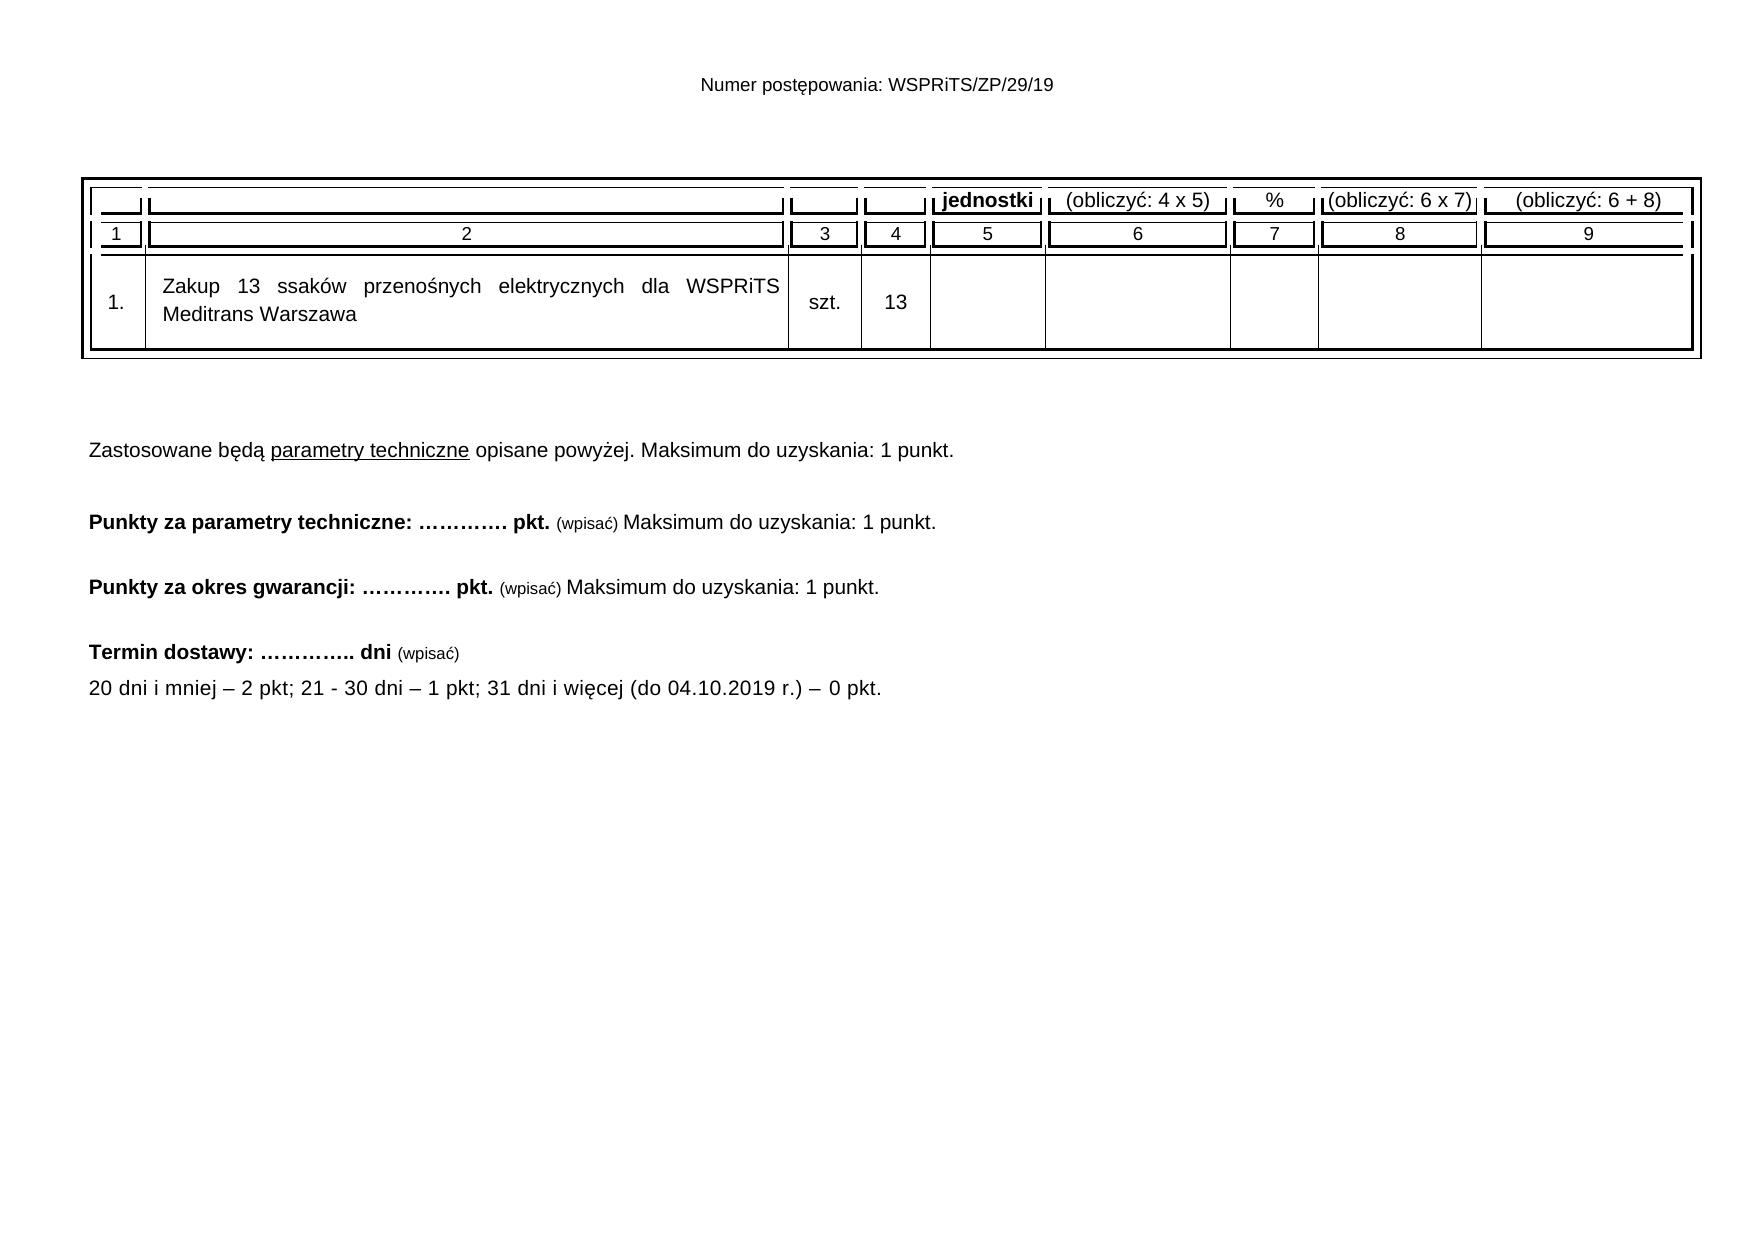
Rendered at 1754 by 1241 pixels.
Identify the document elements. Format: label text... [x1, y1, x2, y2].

table_cell [931, 256, 1045, 348]
table_cell 7 [1230, 212, 1319, 244]
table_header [930, 180, 1046, 212]
table_cell [1231, 256, 1318, 348]
table_header Ilość [862, 180, 930, 212]
table_cell 1. [86, 245, 145, 348]
table_cell [1319, 245, 1481, 254]
table_cell 9 [1481, 212, 1696, 244]
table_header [146, 180, 788, 212]
table_cell 5 [930, 212, 1046, 244]
table_header Stawka VAT % [1230, 180, 1319, 212]
table_cell 2 [146, 212, 788, 244]
text 20 dni i mniej – 2 pkt; 21 - 30 dni – 1 pkt; 31 dni i więcej (do 04.10.2019 r.) – 0 pkt. [88, 675, 1606, 699]
table_cell [1482, 245, 1696, 348]
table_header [1481, 180, 1696, 212]
text Zastosowane będą parametry techniczne opisane powyżej. Maksimum do uzyskania: 1 punkt. [88, 438, 1606, 498]
table_header Jedn. wym. [788, 180, 862, 212]
text Punkty za parametry techniczne: …………. pkt. (wpisać) Maksimum do uzyskania: 1 punkt. [88, 510, 1606, 534]
table_cell 8 [1319, 212, 1481, 244]
table_cell 6 [1046, 212, 1230, 244]
table_cell 13 [862, 256, 930, 348]
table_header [1046, 180, 1230, 212]
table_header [1319, 180, 1481, 212]
table_cell 3 [788, 212, 862, 244]
table_header Lp. [86, 180, 146, 212]
table_cell 1 [86, 212, 146, 244]
table_cell 4 [862, 212, 930, 244]
text Punkty za okres gwarancji: …………. pkt. (wpisać) Maksimum do uzyskania: 1 punkt. [88, 575, 1606, 599]
table_cell [1231, 245, 1318, 254]
table_cell Zakup 13 ssaków przenośnych elektrycznych dla WSPRiTS Meditrans Warszawa [146, 256, 788, 348]
table_cell [1046, 256, 1230, 348]
table_cell [1319, 256, 1481, 348]
text Termin dostawy: ………….. dni (wpisać) [88, 639, 1606, 663]
table_cell szt. [789, 256, 861, 348]
table_cell [1046, 245, 1230, 254]
table_cell [931, 245, 1045, 254]
